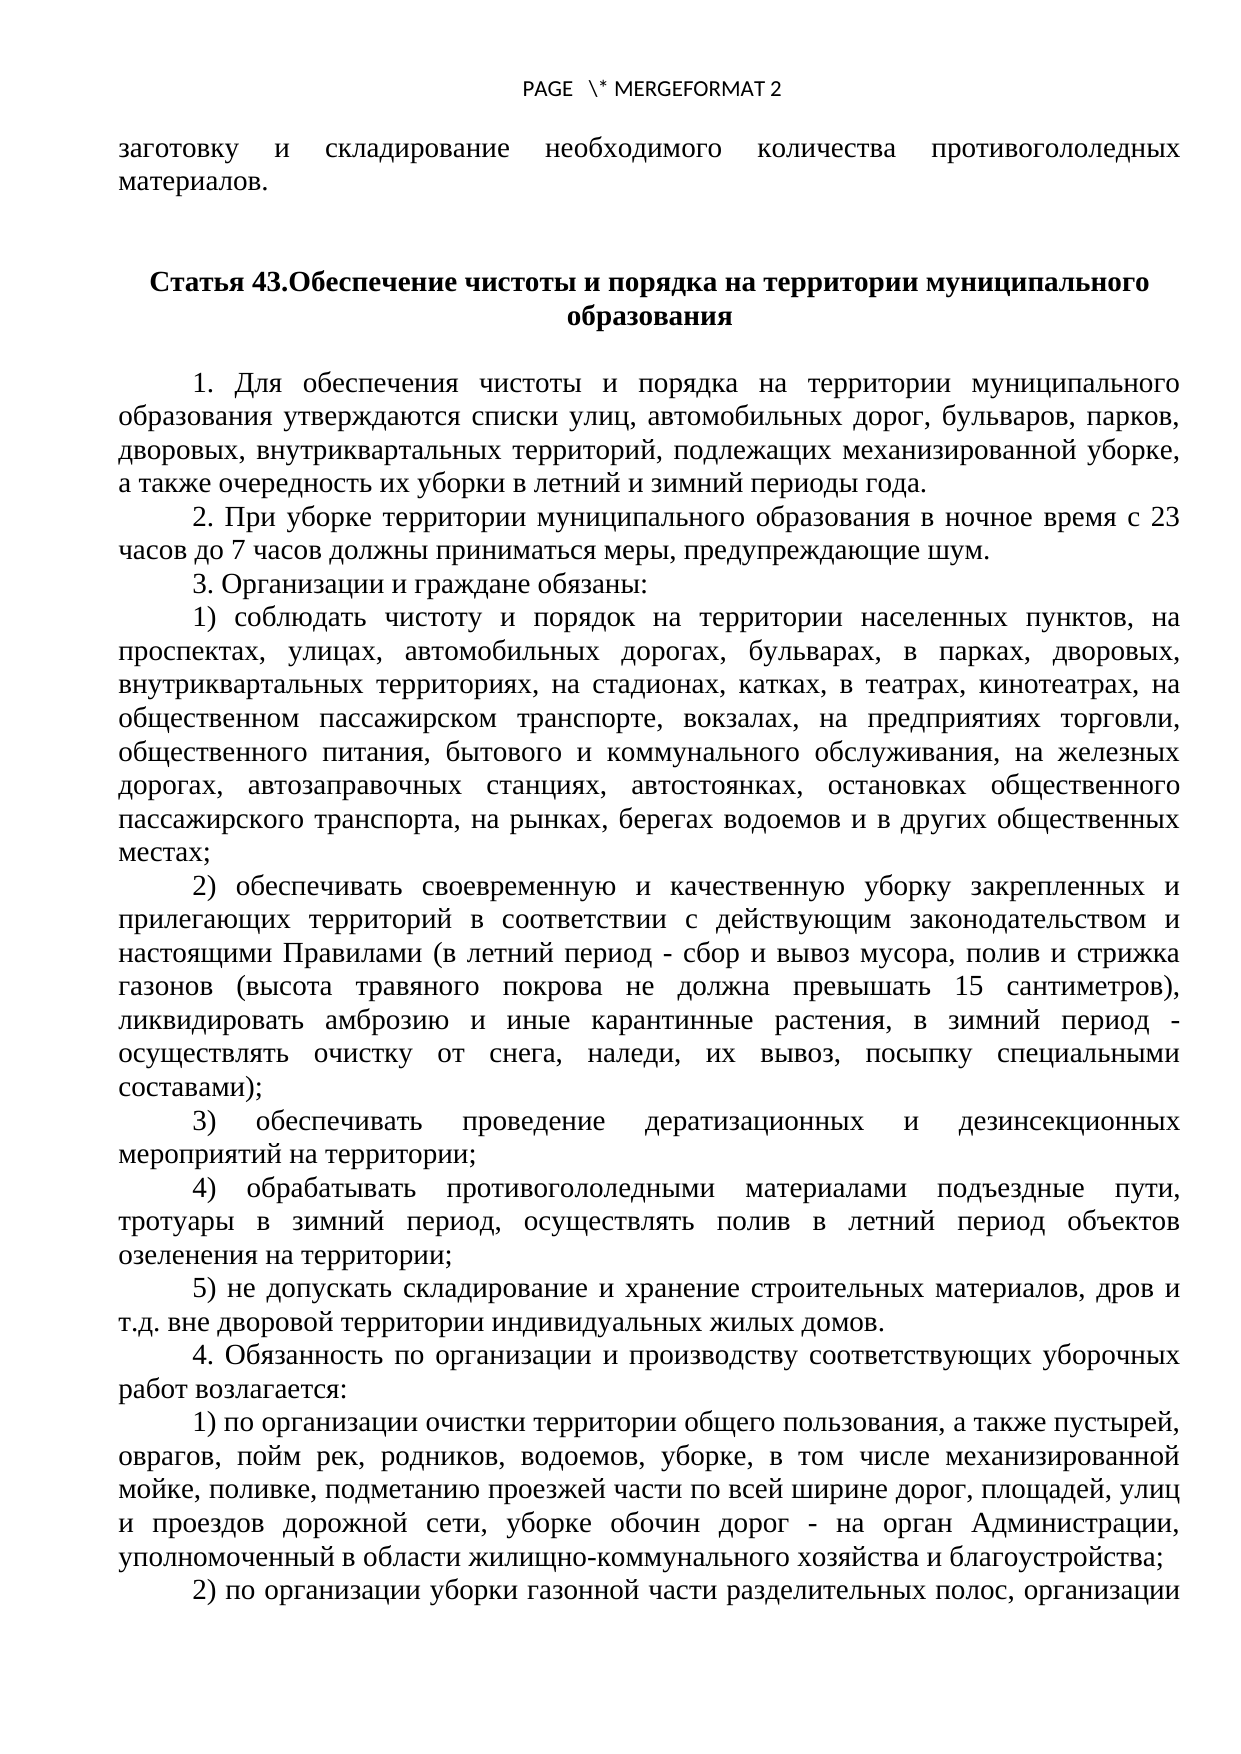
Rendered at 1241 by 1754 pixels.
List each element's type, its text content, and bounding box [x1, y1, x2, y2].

text 3. Организации и граждане обязаны: [118, 566, 1181, 599]
text 3) обеспечивать проведение дератизационных и дезинсекционных мероприятий на территории; [118, 1103, 1181, 1170]
text 1. Для обеспечения чистоты и порядка на территории муниципального образования утверждаются списки улиц, автомобильных дорог, бульваров, парков, дворовых, внутриквартальных территорий, подлежащих механизированной уборке, а также очередность их уборки в летний и зимний периоды года. [118, 365, 1181, 499]
text 4. Обязанность по организации и производству соответствующих уборочных работ возлагается: [118, 1337, 1181, 1404]
text 5) не допускать складирование и хранение строительных материалов, дров и т.д. вне дворовой территории индивидуальных жилых домов. [118, 1270, 1181, 1337]
text 2) обеспечивать своевременную и качественную уборку закрепленных и прилегающих территорий в соответствии с действующим законодательством и настоящими Правилами (в летний период - сбор и вывоз мусора, полив и стрижка газонов (высота травяного покрова не должна превышать 15 сантиметров), ликвидировать амброзию и иные карантинные растения, в зимний период - осуществлять очистку от снега, наледи, их вывоз, посыпку специальными составами); [118, 868, 1181, 1103]
text 2. При уборке территории муниципального образования в ночное время с 23 часов до 7 часов должны приниматься меры, предупреждающие шум. [118, 499, 1181, 566]
text 1) по организации очистки территории общего пользования, а также пустырей, оврагов, пойм рек, родников, водоемов, уборке, в том числе механизированной мойке, поливке, подметанию проезжей части по всей ширине дорог, площадей, улиц и проездов дорожной сети, уборке обочин дорог - на орган Администрации, уполномоченный в области жилищно-коммунального хозяйства и благоустройства; [118, 1404, 1181, 1572]
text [118, 1572, 1181, 1606]
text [118, 130, 1181, 197]
text 1) соблюдать чистоту и порядок на территории населенных пунктов, на проспектах, улицах, автомобильных дорогах, бульварах, в парках, дворовых, внутриквартальных территориях, на стадионах, катках, в театрах, кинотеатрах, на общественном пассажирском транспорте, вокзалах, на предприятиях торговли, общественного питания, бытового и коммунального обслуживания, на железных дорогах, автозаправочных станциях, автостоянках, остановках общественного пассажирского транспорта, на рынках, берегах водоемов и в других общественных местах; [118, 599, 1181, 868]
text Статья 43.Обеспечение чистоты и порядка на территории муниципального образования [118, 264, 1181, 331]
text 4) обрабатывать противогололедными материалами подъездные пути, тротуары в зимний период, осуществлять полив в летний период объектов озеленения на территории; [118, 1170, 1181, 1270]
